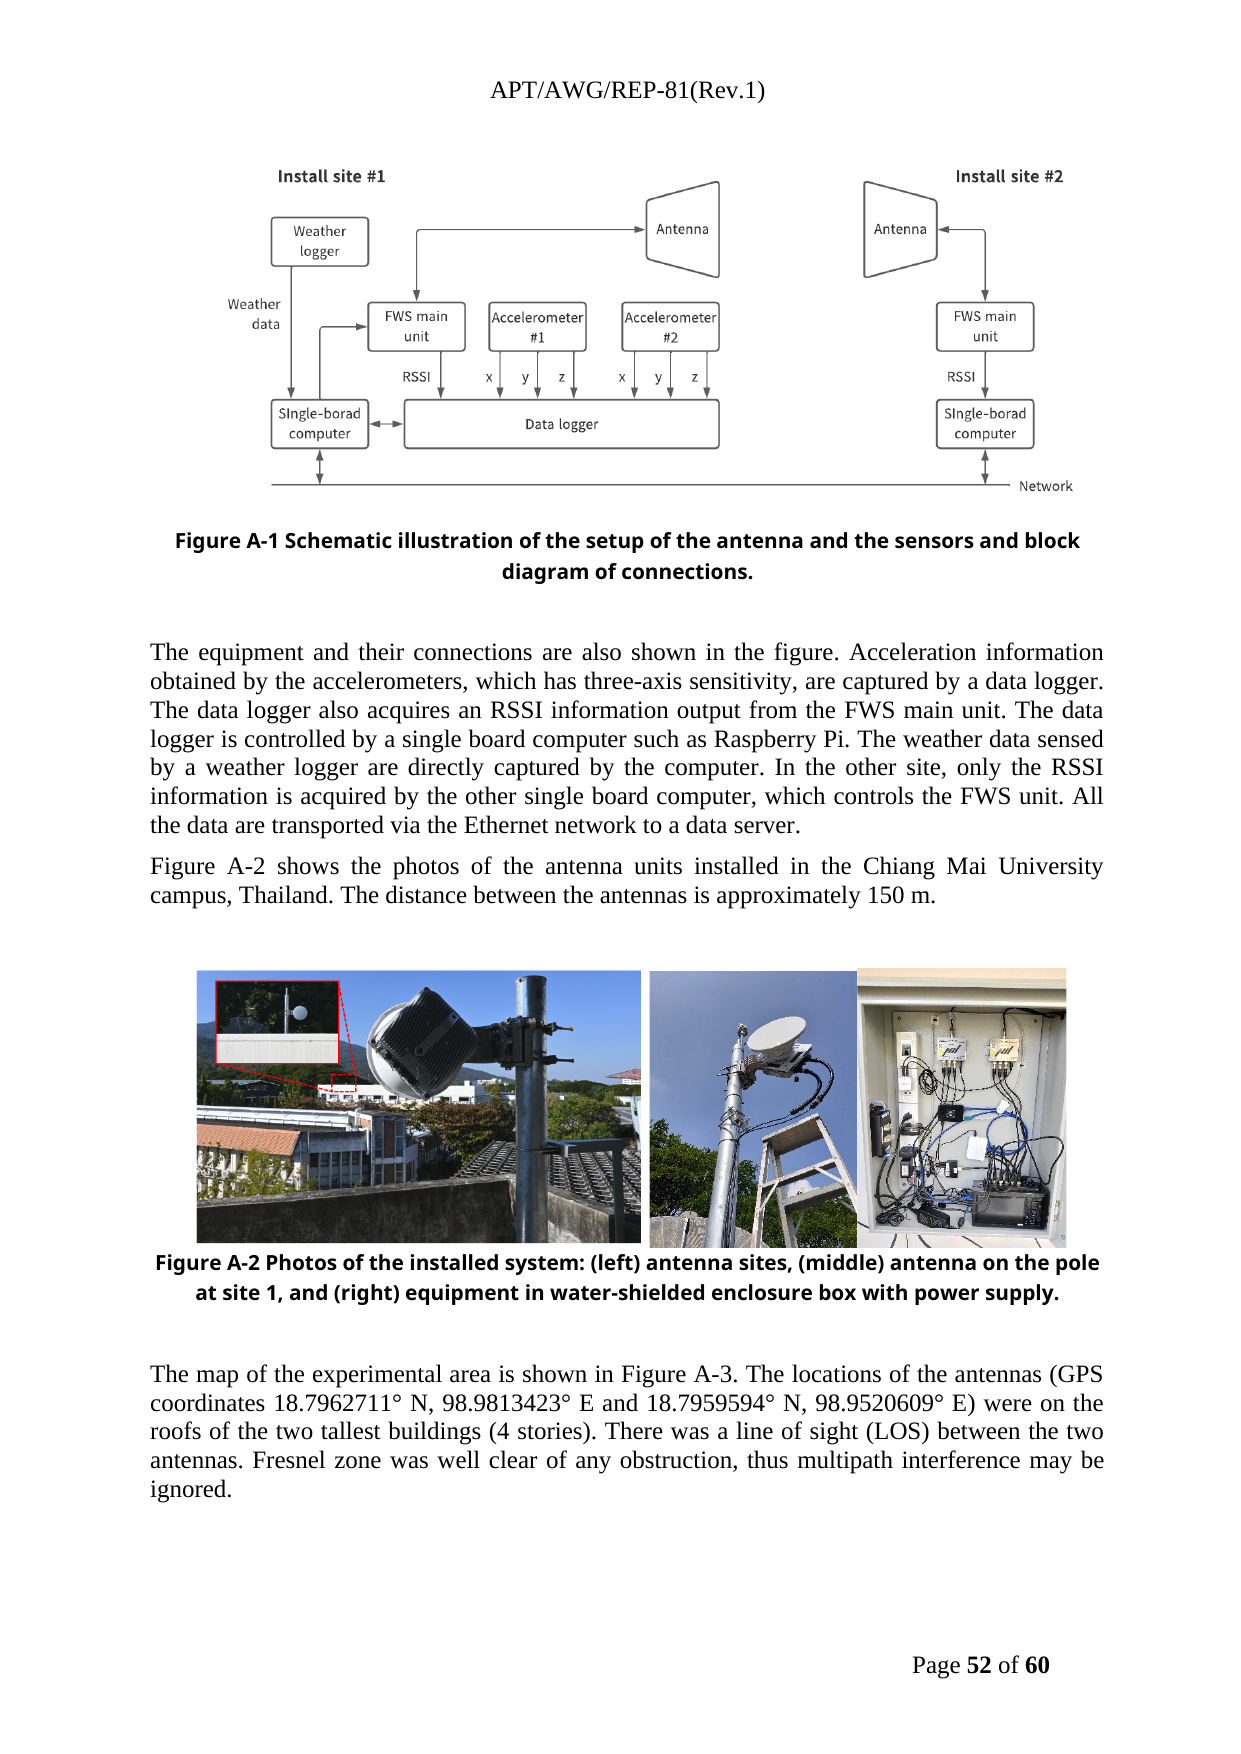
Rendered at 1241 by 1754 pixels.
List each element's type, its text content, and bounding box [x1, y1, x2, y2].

picture [150, 132, 1105, 527]
picture [188, 962, 1067, 1248]
text Figure A-2 shows the photos of the antenna units installed in the Chiang Mai University campus, Thailand. The distance between the antennas is approximately 150 m. [150, 851, 1105, 909]
text The equipment and their connections are also shown in the figure. Acceleration information obtained by the accelerometers, which has three-axis sensitivity, are captured by a data logger. The data logger also acquires an RSSI information output from the FWS main unit. The data logger is controlled by a single board computer such as Raspberry Pi. The weather data sensed by a weather logger are directly captured by the computer. In the other site, only the RSSI information is acquired by the other single board computer, which controls the FWS unit. All the data are transported via the Ethernet network to a data server. [150, 637, 1105, 839]
title Figure A-1 Schematic illustration of the setup of the antenna and the sensors and block diagram of connections. [150, 527, 1105, 585]
title Figure A-2 Photos of the installed system: (left) antenna sites, (middle) antenna on the pole at site 1, and (right) equipment in water-shielded enclosure box with power supply. [150, 1248, 1105, 1307]
text The map of the experimental area is shown in Figure A-3. The locations of the antennas (GPS coordinates 18.7962711° N, 98.9813423° E and 18.7959594° N, 98.9520609° E) were on the roofs of the two tallest buildings (4 stories). There was a line of sight (LOS) between the two antennas. Fresnel zone was well clear of any obstruction, thus multipath interference may be ignored. [150, 1359, 1105, 1503]
